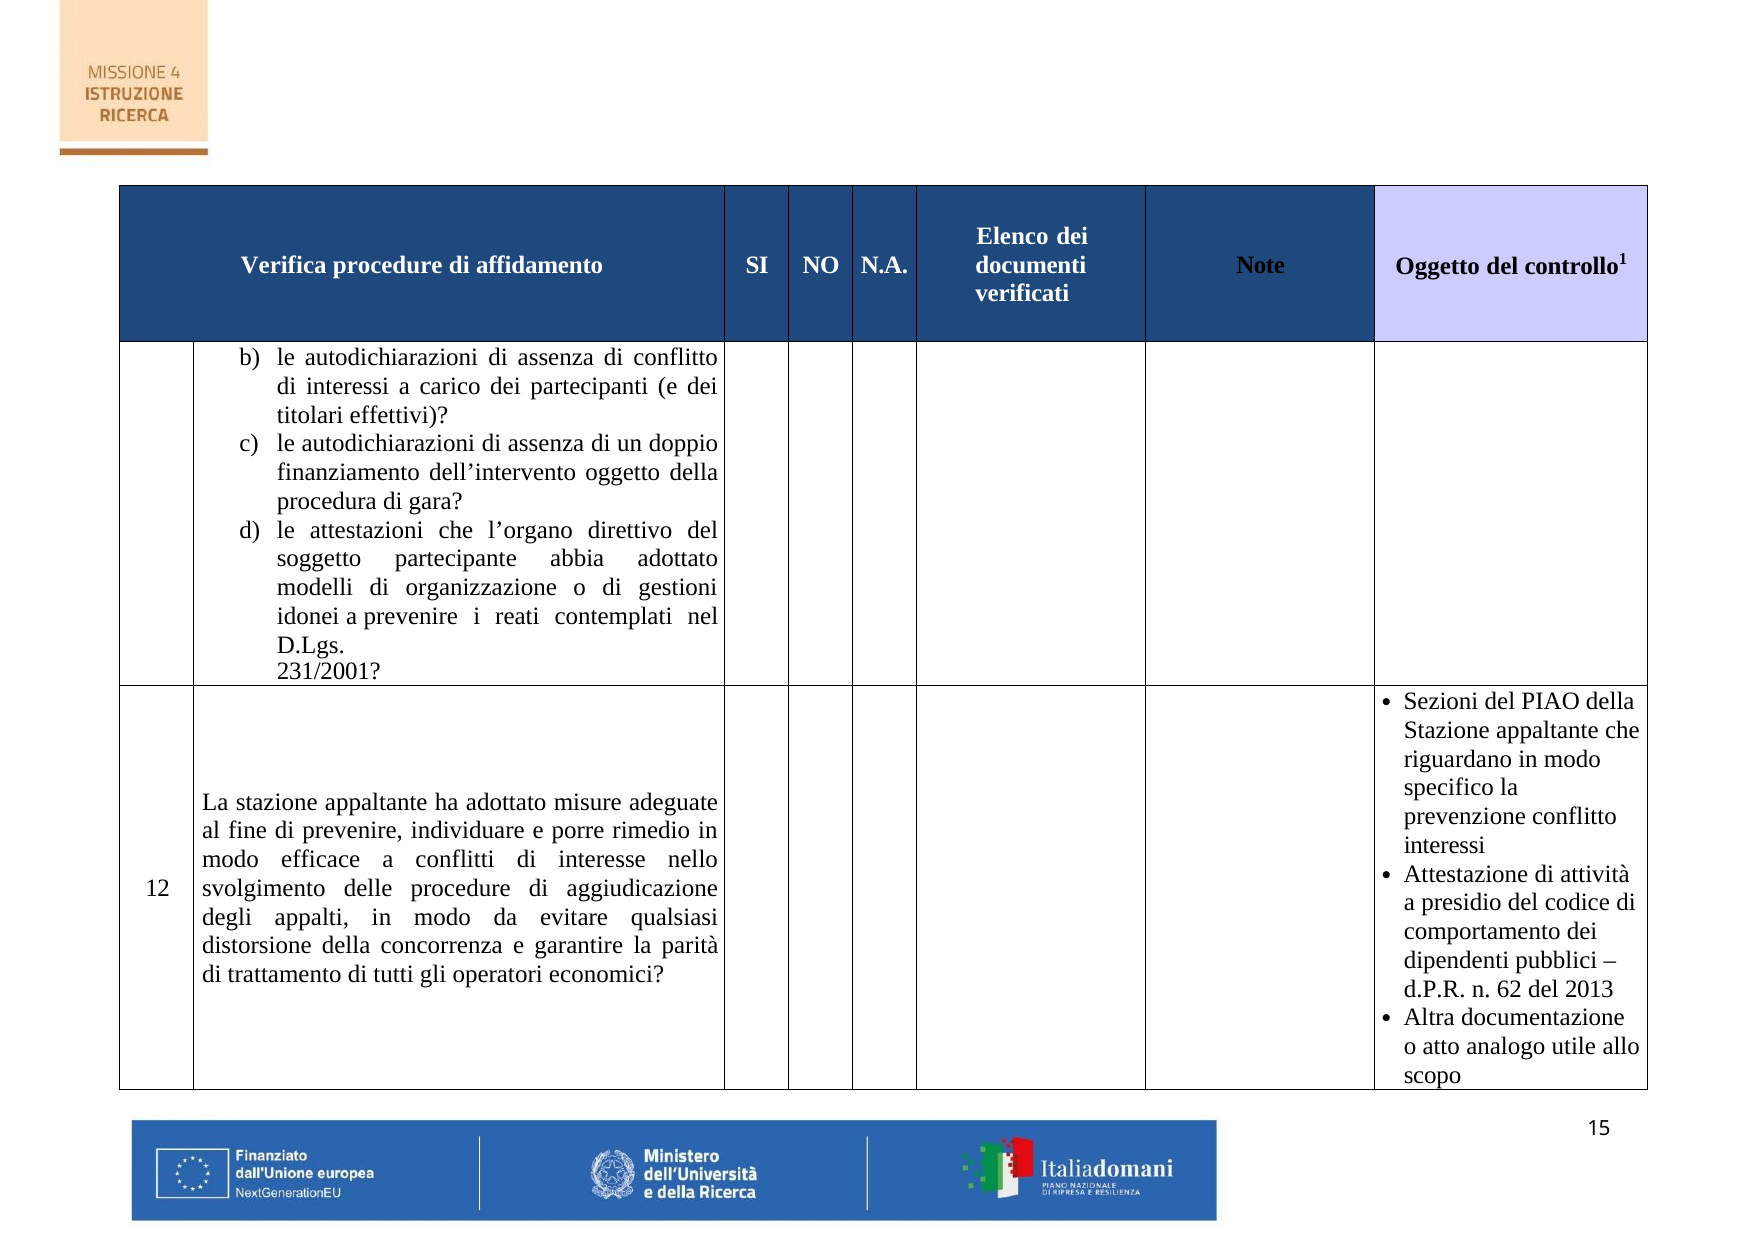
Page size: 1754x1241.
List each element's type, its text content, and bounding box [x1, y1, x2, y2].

table_cell [1375, 342, 1647, 685]
table_cell [853, 686, 916, 1089]
table_cell [917, 686, 1145, 1089]
table_cell [917, 342, 1145, 685]
table_cell [1146, 342, 1374, 685]
table_cell [853, 342, 916, 685]
table_header Verifica procedure di affidamento [120, 186, 724, 341]
table_cell [789, 686, 852, 1089]
table_cell [725, 686, 788, 1089]
table_cell le autodichiarazioni di assenza di conflitto di interessi a carico dei partecipanti (e dei titolari effettivi)? le autodichiarazioni di assenza di un doppio finanziamento dell’intervento oggetto della procedura di gara? le attestazioni che l’organo direttivo del soggetto partecipante abbia adottato modelli di organizzazione o di gestioni idonei a prevenire i reati contemplati nel D.Lgs. 231/2001? [194, 342, 724, 685]
table_cell La stazione appaltante ha adottato misure adeguate al fine di prevenire, individuare e porre rimedio in modo efficace a conflitti di interesse nello svolgimento delle procedure di aggiudicazione degli appalti, in modo da evitare qualsiasi distorsione della concorrenza e garantire la parità di trattamento di tutti gli operatori economici? [194, 686, 724, 1089]
table_cell 12 [120, 686, 193, 1089]
table_cell [1146, 686, 1374, 1089]
table_header Oggetto del controllo1 [1375, 186, 1647, 341]
table_cell [725, 342, 788, 685]
table_cell Sezioni del PIAO della Stazione appaltante che riguardano in modo specifico la prevenzione conflitto interessi Attestazione di attività a presidio del codice di comportamento dei dipendenti pubblici – d.P.R. n. 62 del 2013 Altra documentazione o atto analogo utile allo scopo [1375, 686, 1647, 1089]
table_header SI [725, 186, 788, 341]
table_header N.A. [853, 186, 916, 341]
table_header Note [1146, 186, 1374, 341]
picture [16, 0, 212, 168]
picture [128, 1115, 1229, 1226]
table_header Elenco dei documenti verificati [917, 186, 1145, 341]
table_cell [789, 342, 852, 685]
table_header NO [789, 186, 852, 341]
table_cell [120, 342, 193, 685]
